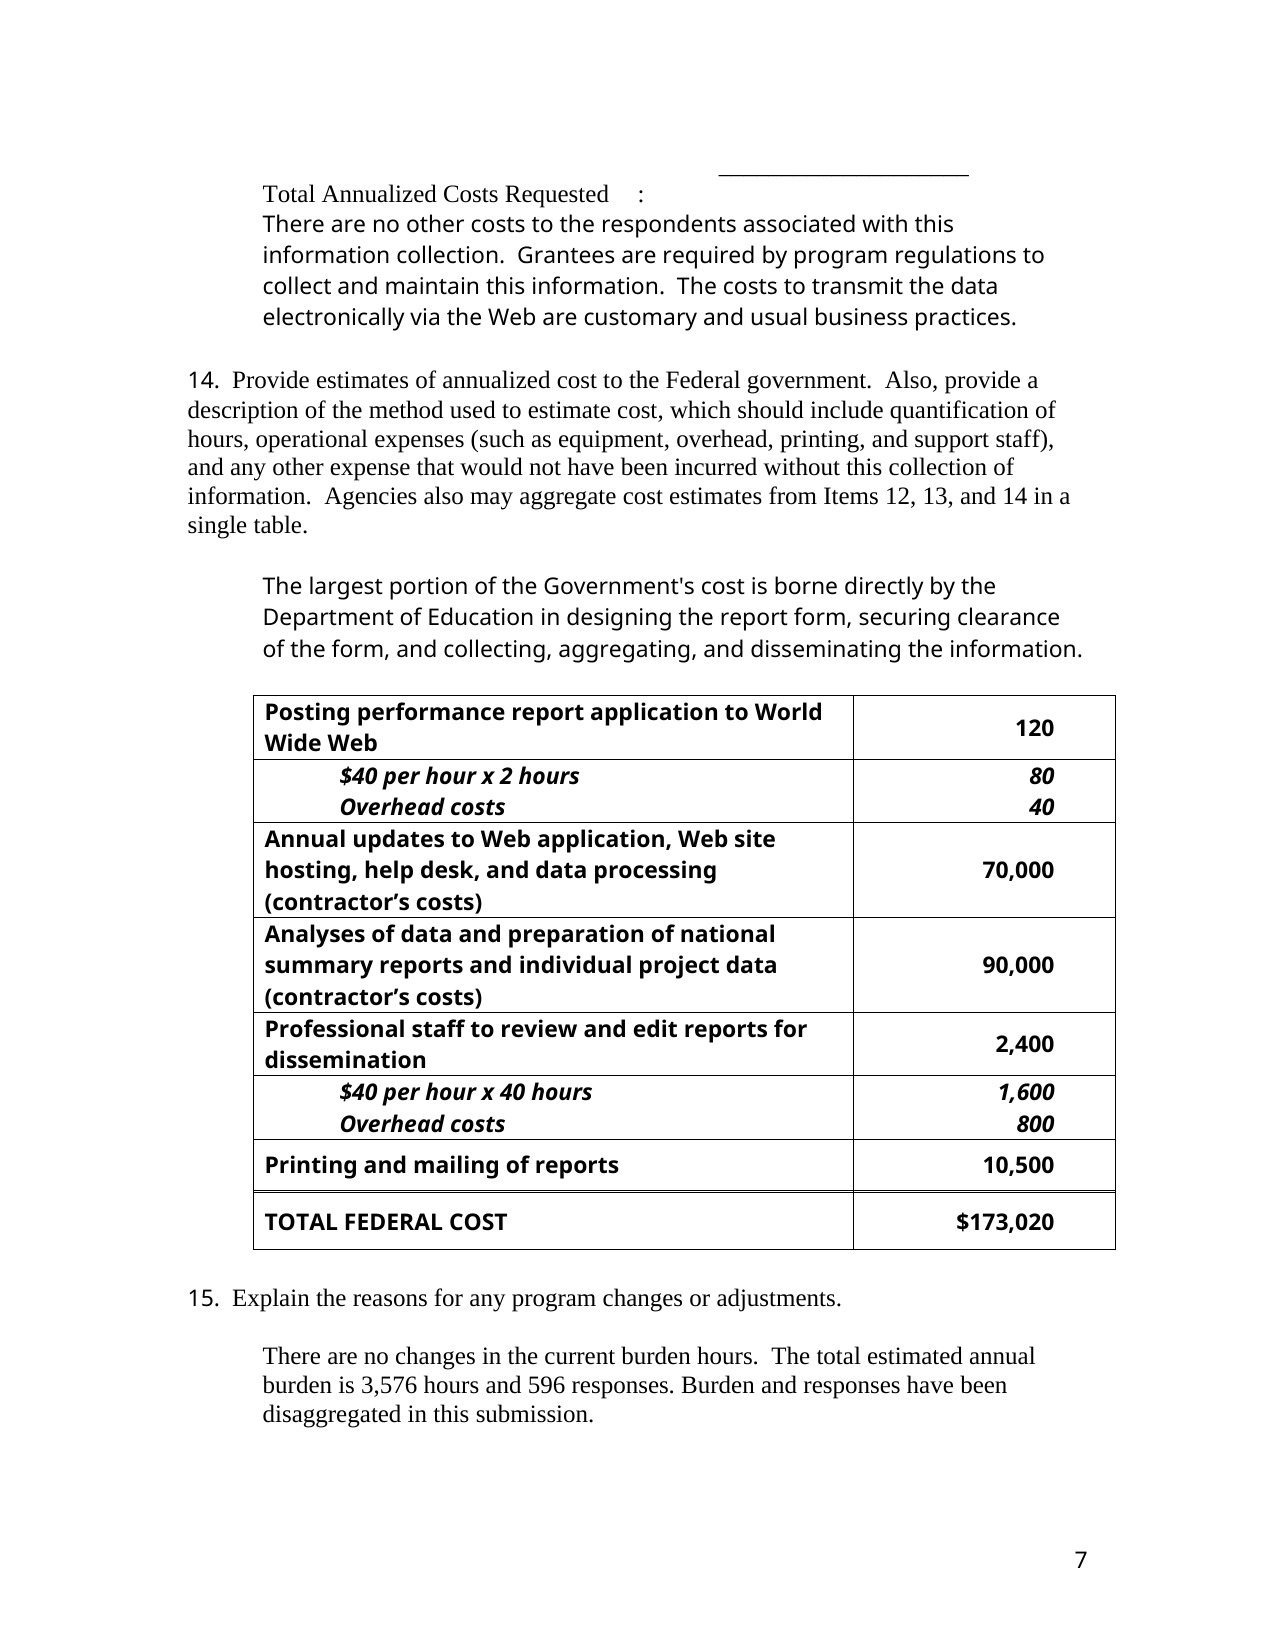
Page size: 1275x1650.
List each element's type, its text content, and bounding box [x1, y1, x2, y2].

text 15. Explain the reasons for any program changes or adjustments. [187, 1281, 1087, 1313]
table_header Posting performance report application to World Wide Web [254, 696, 853, 758]
table_cell $173,020 [854, 1193, 1115, 1249]
table_cell 1,600 [854, 1076, 1115, 1107]
table_cell 90,000 [854, 918, 1115, 1012]
table_cell $40 per hour x 40 hours [254, 1076, 853, 1107]
table_cell 70,000 [854, 823, 1115, 917]
table_cell 2,400 [854, 1013, 1115, 1075]
table_cell Analyses of data and preparation of national summary reports and individual project data (contractor’s costs) [254, 918, 853, 1012]
table_cell Printing and mailing of reports [254, 1140, 853, 1190]
text ____________________ [187, 150, 1087, 179]
table_cell $40 per hour x 2 hours [254, 760, 853, 791]
text There are no changes in the current burden hours. The total estimated annual burden is 3,576 hours and 596 responses. Burden and responses have been disaggregated in this submission. [262, 1341, 1087, 1428]
table_cell 800 [854, 1108, 1115, 1139]
table_cell Overhead costs [254, 1108, 853, 1139]
table_cell Overhead costs [254, 791, 853, 822]
text Total Annualized Costs Requested : [187, 179, 1087, 207]
text The largest portion of the Government's cost is borne directly by the Department of Education in designing the report form, securing clearance of the form, and collecting, aggregating, and disseminating the information. [262, 570, 1087, 664]
text There are no other costs to the respondents associated with this information collection. Grantees are required by program regulations to collect and maintain this information. The costs to transmit the data electronically via the Web are customary and usual business practices. [262, 207, 1087, 332]
table_cell Professional staff to review and edit reports for dissemination [254, 1013, 853, 1075]
table_cell TOTAL FEDERAL COST [254, 1193, 853, 1249]
table_header 120 [854, 696, 1115, 758]
text 14. Provide estimates of annualized cost to the Federal government. Also, provide a description of the method used to estimate cost, which should include quantification of hours, operational expenses (such as equipment, overhead, printing, and support staff), and any other expense that would not have been incurred without this collection of information. Agencies also may aggregate cost estimates from Items 12, 13, and 14 in a single table. [187, 364, 1087, 539]
table_cell 40 [854, 791, 1115, 822]
table_cell Annual updates to Web application, Web site hosting, help desk, and data processing (contractor’s costs) [254, 823, 853, 917]
table_cell 10,500 [854, 1140, 1115, 1190]
table_cell 80 [854, 760, 1115, 791]
